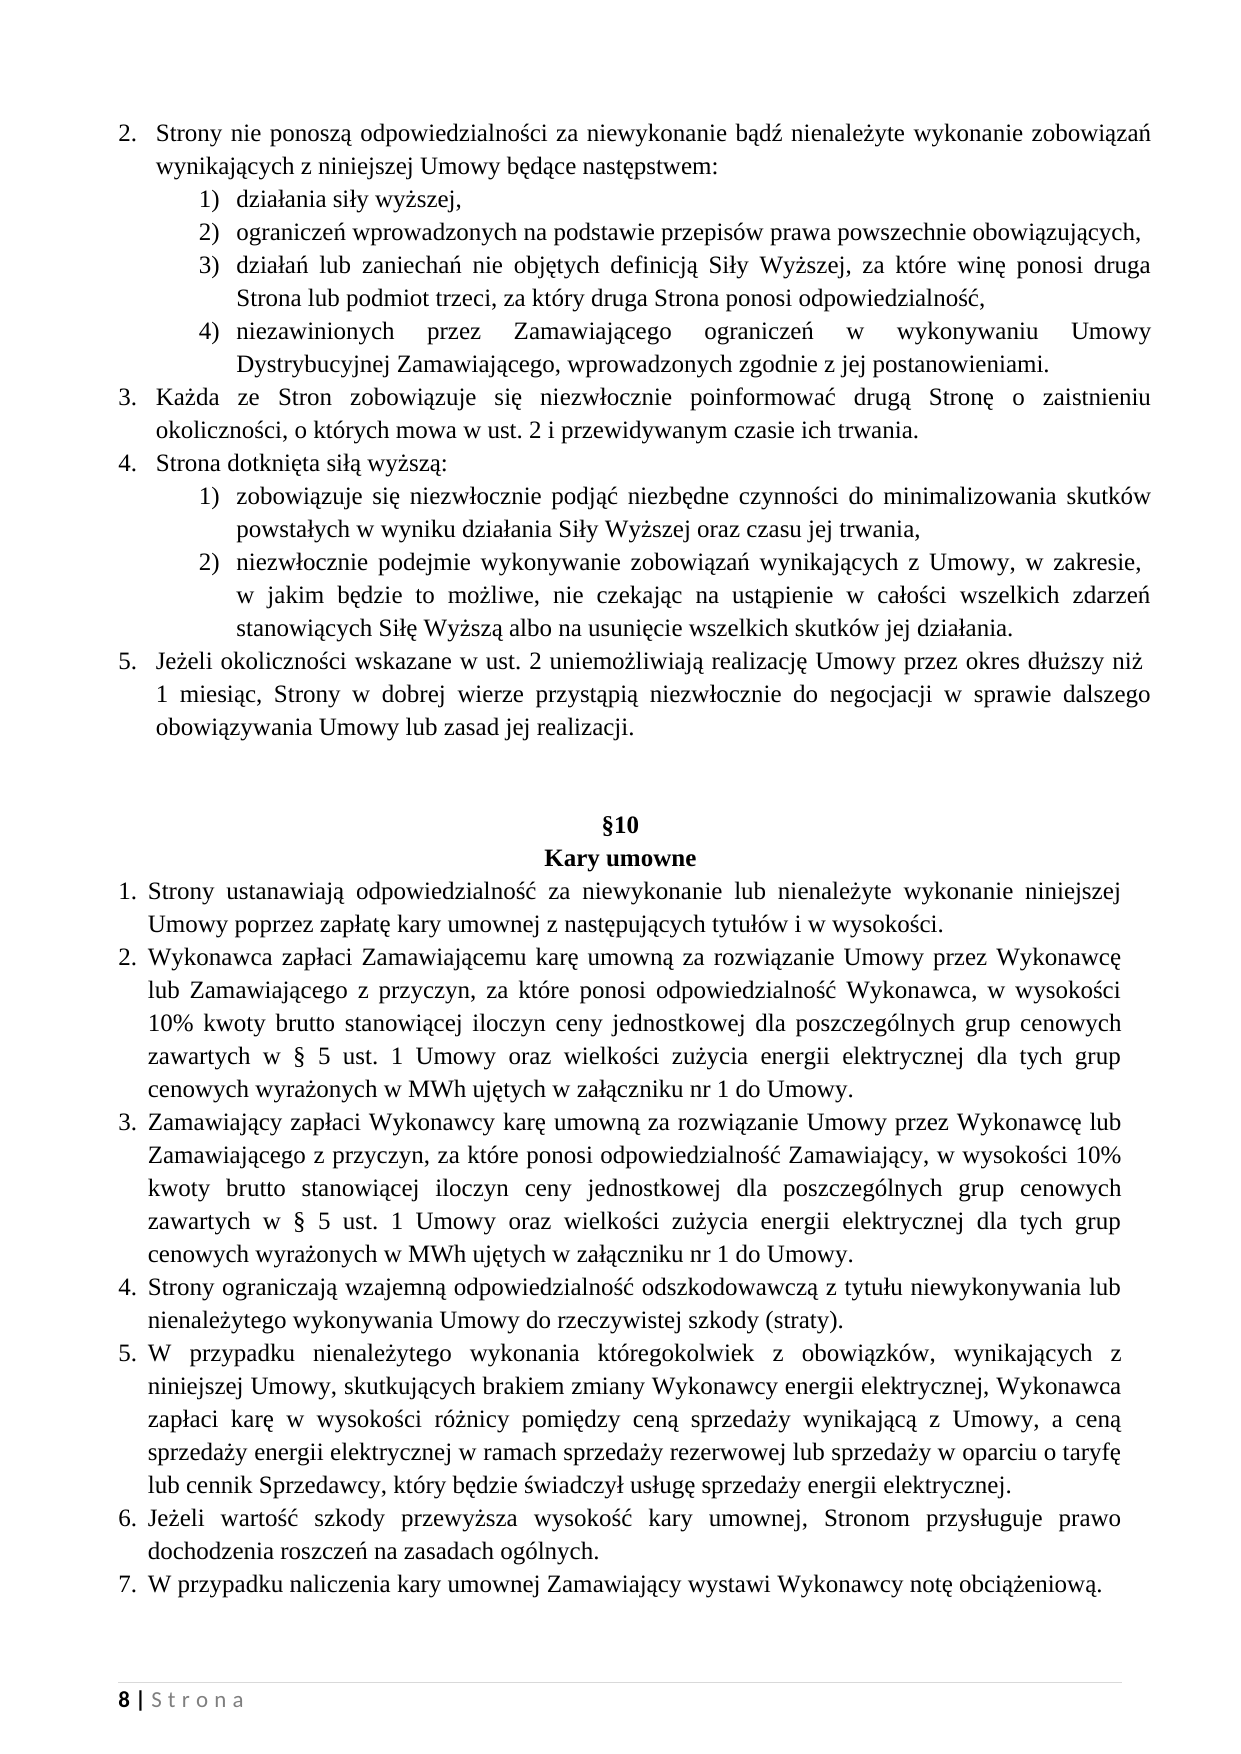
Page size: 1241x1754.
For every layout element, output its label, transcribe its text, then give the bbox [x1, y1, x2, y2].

list Strona dotknięta siłą wyższą: [118, 448, 1152, 477]
list W przypadku nienależytego wykonania któregokolwiek z obowiązków, wynikających z niniejszej Umowy, skutkujących brakiem zmiany Wykonawcy energii elektrycznej, Wykonawca zapłaci karę w wysokości różnicy pomiędzy ceną sprzedaży wynikającą z Umowy, a ceną sprzedaży energii elektrycznej w ramach sprzedaży rezerwowej lub sprzedaży w oparciu o taryfę lub cennik Sprzedawcy, który będzie świadczył usługę sprzedaży energii elektrycznej. [118, 1338, 1122, 1499]
list Każda ze Stron zobowiązuje się niezwłocznie poinformować drugą Stronę o zaistnieniu okoliczności, o których mowa w ust. 2 i przewidywanym czasie ich trwania. [118, 382, 1152, 444]
list Strony ustanawiają odpowiedzialność za niewykonanie lub nienależyte wykonanie niniejszej Umowy poprzez zapłatę kary umownej z następujących tytułów i w wysokości. [118, 876, 1122, 938]
list W przypadku naliczenia kary umownej Zamawiający wystawi Wykonawcy notę obciążeniową. [118, 1569, 1122, 1598]
list Jeżeli okoliczności wskazane w ust. 2 uniemożliwiają realizację Umowy przez okres dłuższy niż 1 miesiąc, Strony w dobrej wierze przystąpią niezwłocznie do negocjacji w sprawie dalszego obowiązywania Umowy lub zasad jej realizacji. [118, 646, 1152, 741]
list ograniczeń wprowadzonych na podstawie przepisów prawa powszechnie obowiązujących, [199, 217, 1152, 246]
list Wykonawca zapłaci Zamawiającemu karę umowną za rozwiązanie Umowy przez Wykonawcę lub Zamawiającego z przyczyn, za które ponosi odpowiedzialność Wykonawca, w wysokości 10% kwoty brutto stanowiącej iloczyn ceny jednostkowej dla poszczególnych grup cenowych zawartych w § 5 ust. 1 Umowy oraz wielkości zużycia energii elektrycznej dla tych grup cenowych wyrażonych w MWh ujętych w załączniku nr 1 do Umowy. [118, 942, 1122, 1103]
list Strony nie ponoszą odpowiedzialności za niewykonanie bądź nienależyte wykonanie zobowiązań wynikających z niniejszej Umowy będące następstwem: [118, 118, 1152, 180]
list działania siły wyższej, [199, 184, 1152, 213]
list Jeżeli wartość szkody przewyższa wysokość kary umownej, Stronom przysługuje prawo dochodzenia roszczeń na zasadach ogólnych. [118, 1503, 1122, 1565]
list Strony ograniczają wzajemną odpowiedzialność odszkodowawczą z tytułu niewykonywania lub nienależytego wykonywania Umowy do rzeczywistej szkody (straty). [118, 1272, 1122, 1334]
text §10 [118, 810, 1122, 839]
list Zamawiający zapłaci Wykonawcy karę umowną za rozwiązanie Umowy przez Wykonawcę lub Zamawiającego z przyczyn, za które ponosi odpowiedzialność Zamawiający, w wysokości 10% kwoty brutto stanowiącej iloczyn ceny jednostkowej dla poszczególnych grup cenowych zawartych w § 5 ust. 1 Umowy oraz wielkości zużycia energii elektrycznej dla tych grup cenowych wyrażonych w MWh ujętych w załączniku nr 1 do Umowy. [118, 1107, 1122, 1268]
list niezawinionych przez Zamawiającego ograniczeń w wykonywaniu Umowy Dystrybucyjnej Zamawiającego, wprowadzonych zgodnie z jej postanowieniami. [199, 316, 1152, 378]
list zobowiązuje się niezwłocznie podjąć niezbędne czynności do minimalizowania skutków powstałych w wyniku działania Siły Wyższej oraz czasu jej trwania, [199, 481, 1152, 543]
text Kary umowne [118, 843, 1122, 872]
list działań lub zaniechań nie objętych definicją Siły Wyższej, za które winę ponosi druga Strona lub podmiot trzeci, za który druga Strona ponosi odpowiedzialność, [199, 250, 1152, 312]
list niezwłocznie podejmie wykonywanie zobowiązań wynikających z Umowy, w zakresie, w jakim będzie to możliwe, nie czekając na ustąpienie w całości wszelkich zdarzeń stanowiących Siłę Wyższą albo na usunięcie wszelkich skutków jej działania. [199, 547, 1152, 642]
